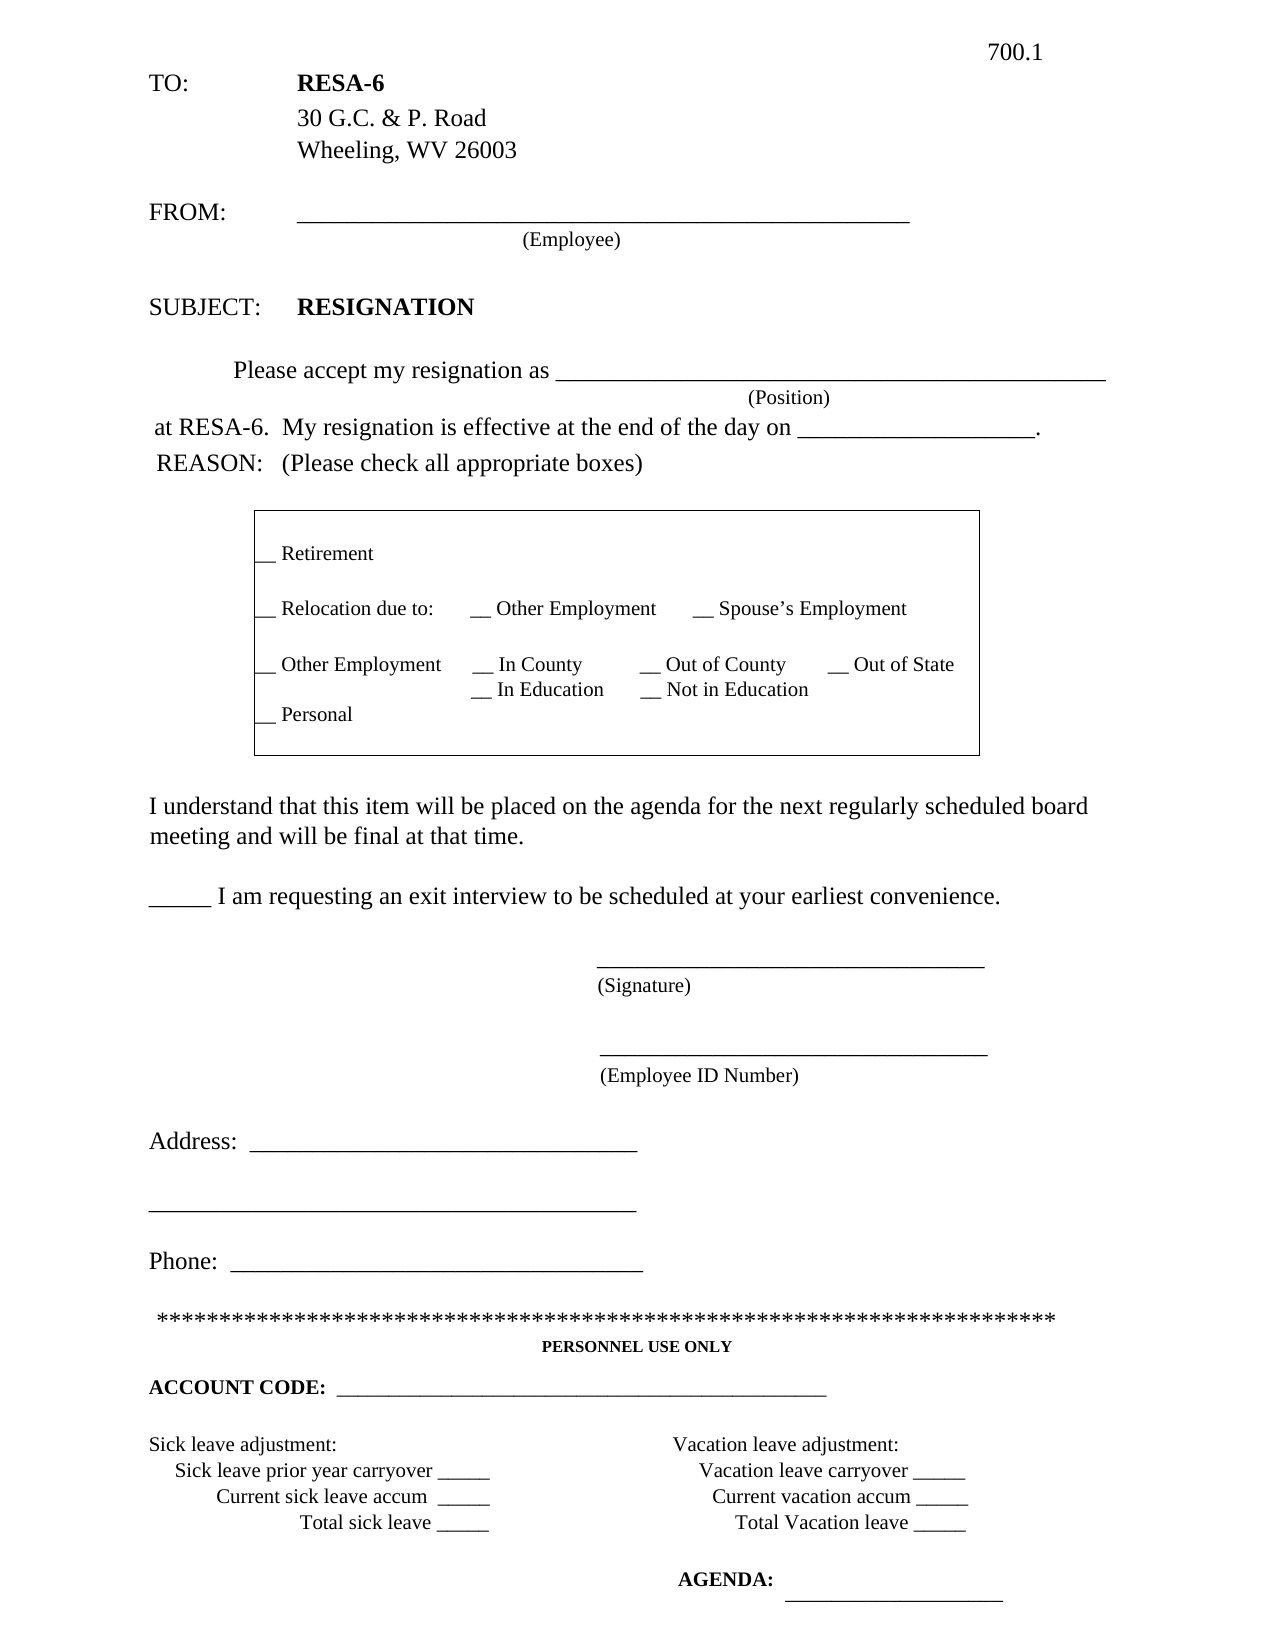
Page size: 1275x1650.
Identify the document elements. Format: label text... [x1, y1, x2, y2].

text ACCOUNT CODE: _______________________________________________ [148, 1375, 1111, 1399]
text __ Retirement [255, 540, 979, 565]
text Address: _______________________________ [148, 1126, 1111, 1154]
text Wheeling, WV 26003 [148, 136, 1111, 164]
text (Position) [148, 385, 1111, 409]
text (Employee) [148, 227, 1111, 251]
text SUBJECT: RESIGNATION [148, 292, 1111, 321]
text ************************************************************************ [150, 1306, 1111, 1334]
text Phone: _________________________________ [148, 1246, 1111, 1275]
text 30 G.C. & P. Road [148, 103, 1111, 132]
subtitle PERSONNEL USE ONLY [162, 1337, 1111, 1356]
text __ Other Employment __ In County __ Out of County __ Out of State [255, 651, 979, 676]
text Sick leave adjustment: Vacation leave adjustment: [148, 1432, 1111, 1456]
text at RESA-6. My resignation is effective at the end of the day on ___________________. [150, 412, 1111, 440]
text __ Personal [255, 701, 979, 726]
text I understand that this item will be placed on the agenda for the next regularly scheduled board meeting and will be final at that time. [148, 791, 1111, 850]
text _______________________________ [148, 942, 1111, 971]
subtitle AGENDA: ___________________ [150, 1567, 1111, 1607]
text __ In Education __ Not in Education [255, 676, 979, 701]
text _______________________________________ [148, 1186, 1111, 1215]
text TO: RESA-6 [148, 68, 1111, 96]
text Total sick leave _____ Total Vacation leave _____ [148, 1510, 1111, 1534]
text _____ I am requesting an exit interview to be scheduled at your earliest convenience. [148, 881, 1111, 910]
text __ Relocation due to: __ Other Employment __ Spouse’s Employment [255, 595, 979, 620]
text _______________________________ (Employee ID Number) [148, 1030, 1084, 1088]
text FROM: _________________________________________________ [148, 197, 1111, 225]
text Current sick leave accum _____ Current vacation accum _____ [148, 1484, 1111, 1508]
text Please accept my resignation as ____________________________________________ [148, 355, 1111, 384]
text REASON: (Please check all appropriate boxes) [150, 448, 1111, 477]
text (Signature) [148, 973, 1111, 997]
text 700.1 [148, 37, 1111, 66]
text Sick leave prior year carryover _____ Vacation leave carryover _____ [148, 1458, 1111, 1482]
